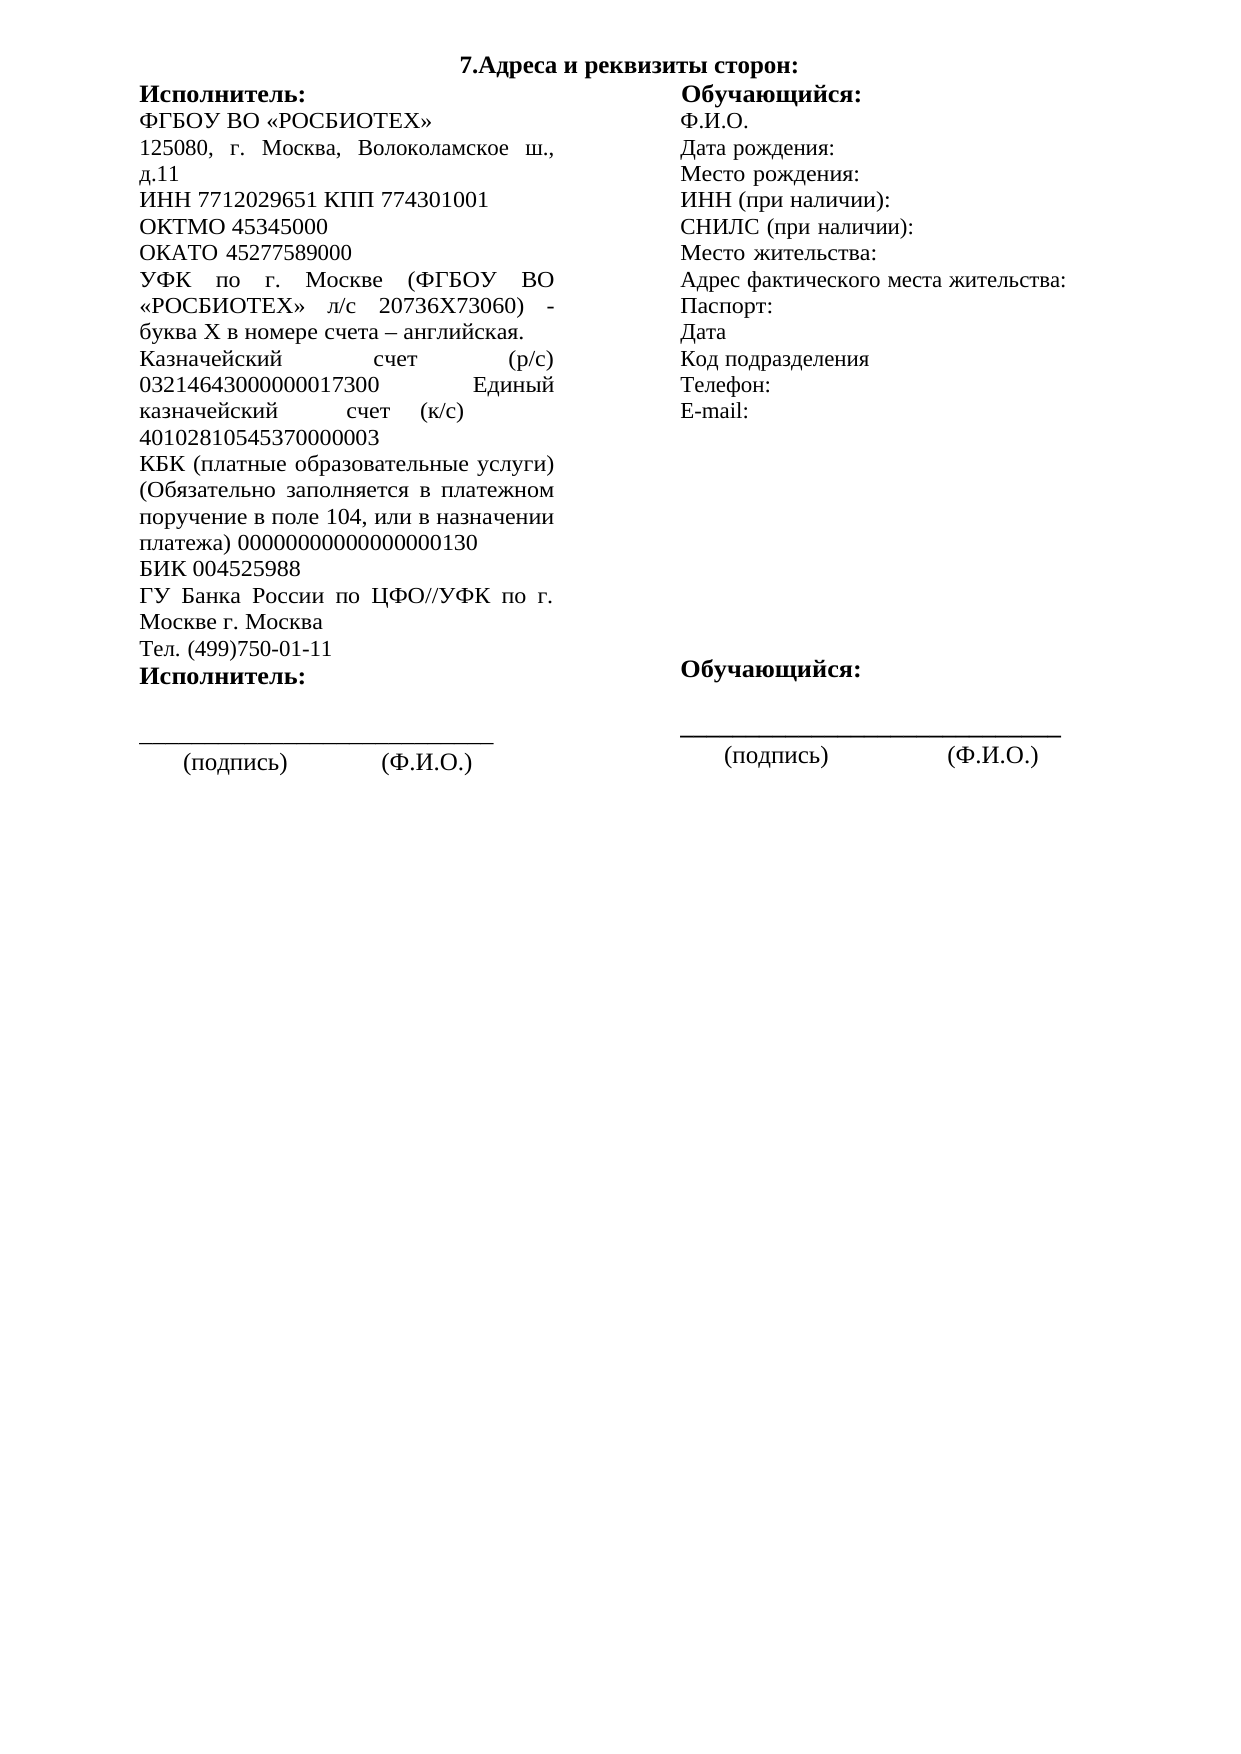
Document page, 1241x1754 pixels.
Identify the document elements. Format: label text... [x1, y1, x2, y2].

text Исполнитель: Обучающийся: [139, 79, 1119, 107]
text ИНН (при наличии): [680, 187, 1119, 213]
text Паспорт: [680, 292, 1119, 318]
text E-mail: [680, 397, 1119, 424]
text Место рождения: [680, 160, 1119, 187]
text (подпись) (Ф.И.О.) [139, 747, 554, 776]
text ОКАТО 45277589000 [139, 239, 554, 266]
text Казначейский счет (р/с) 03214643000000017300 Единый казначейский счет (к/с) 40102810545370000003 [139, 345, 554, 450]
text ГУ Банка России по ЦФО//УФК по г. Москве г. Москва [139, 582, 554, 634]
text Код подразделения [680, 345, 1119, 371]
text Дата [680, 318, 1119, 345]
text Обучающийся: [680, 654, 1119, 682]
text ФГБОУ ВО «РОСБИОТЕХ» [139, 107, 554, 134]
text 7.Адреса и реквизиты сторон: [139, 50, 1119, 79]
text БИК 004525988 [139, 556, 554, 582]
text ___________________________ [139, 718, 554, 747]
text Адрес фактического места жительства: [680, 266, 1119, 292]
text Телефон: [680, 371, 1119, 397]
text _____________________________ [680, 711, 1119, 740]
text Исполнитель: [139, 661, 554, 690]
text СНИЛС (при наличии): [680, 213, 1119, 239]
text (подпись) (Ф.И.О.) [680, 740, 1119, 769]
text Дата рождения: [680, 134, 1119, 160]
text Ф.И.О. [680, 107, 1119, 134]
text Тел. (499)750-01-11 [139, 634, 554, 661]
text УФК по г. Москве (ФГБОУ ВО «РОСБИОТЕХ» л/с 20736X73060) - буква X в номере счета – английская. [139, 266, 554, 345]
text КБК (платные образовательные услуги) (Обязательно заполняется в платежном поручение в поле 104, или в назначении платежа) 00000000000000000130 [139, 450, 554, 556]
text Место жительства: [680, 239, 1119, 266]
text 125080, г. Москва, Волоколамское ш., д.11 [139, 134, 554, 187]
text ОКТМО 45345000 [139, 213, 554, 239]
text ИНН 7712029651 КПП 774301001 [139, 187, 554, 213]
